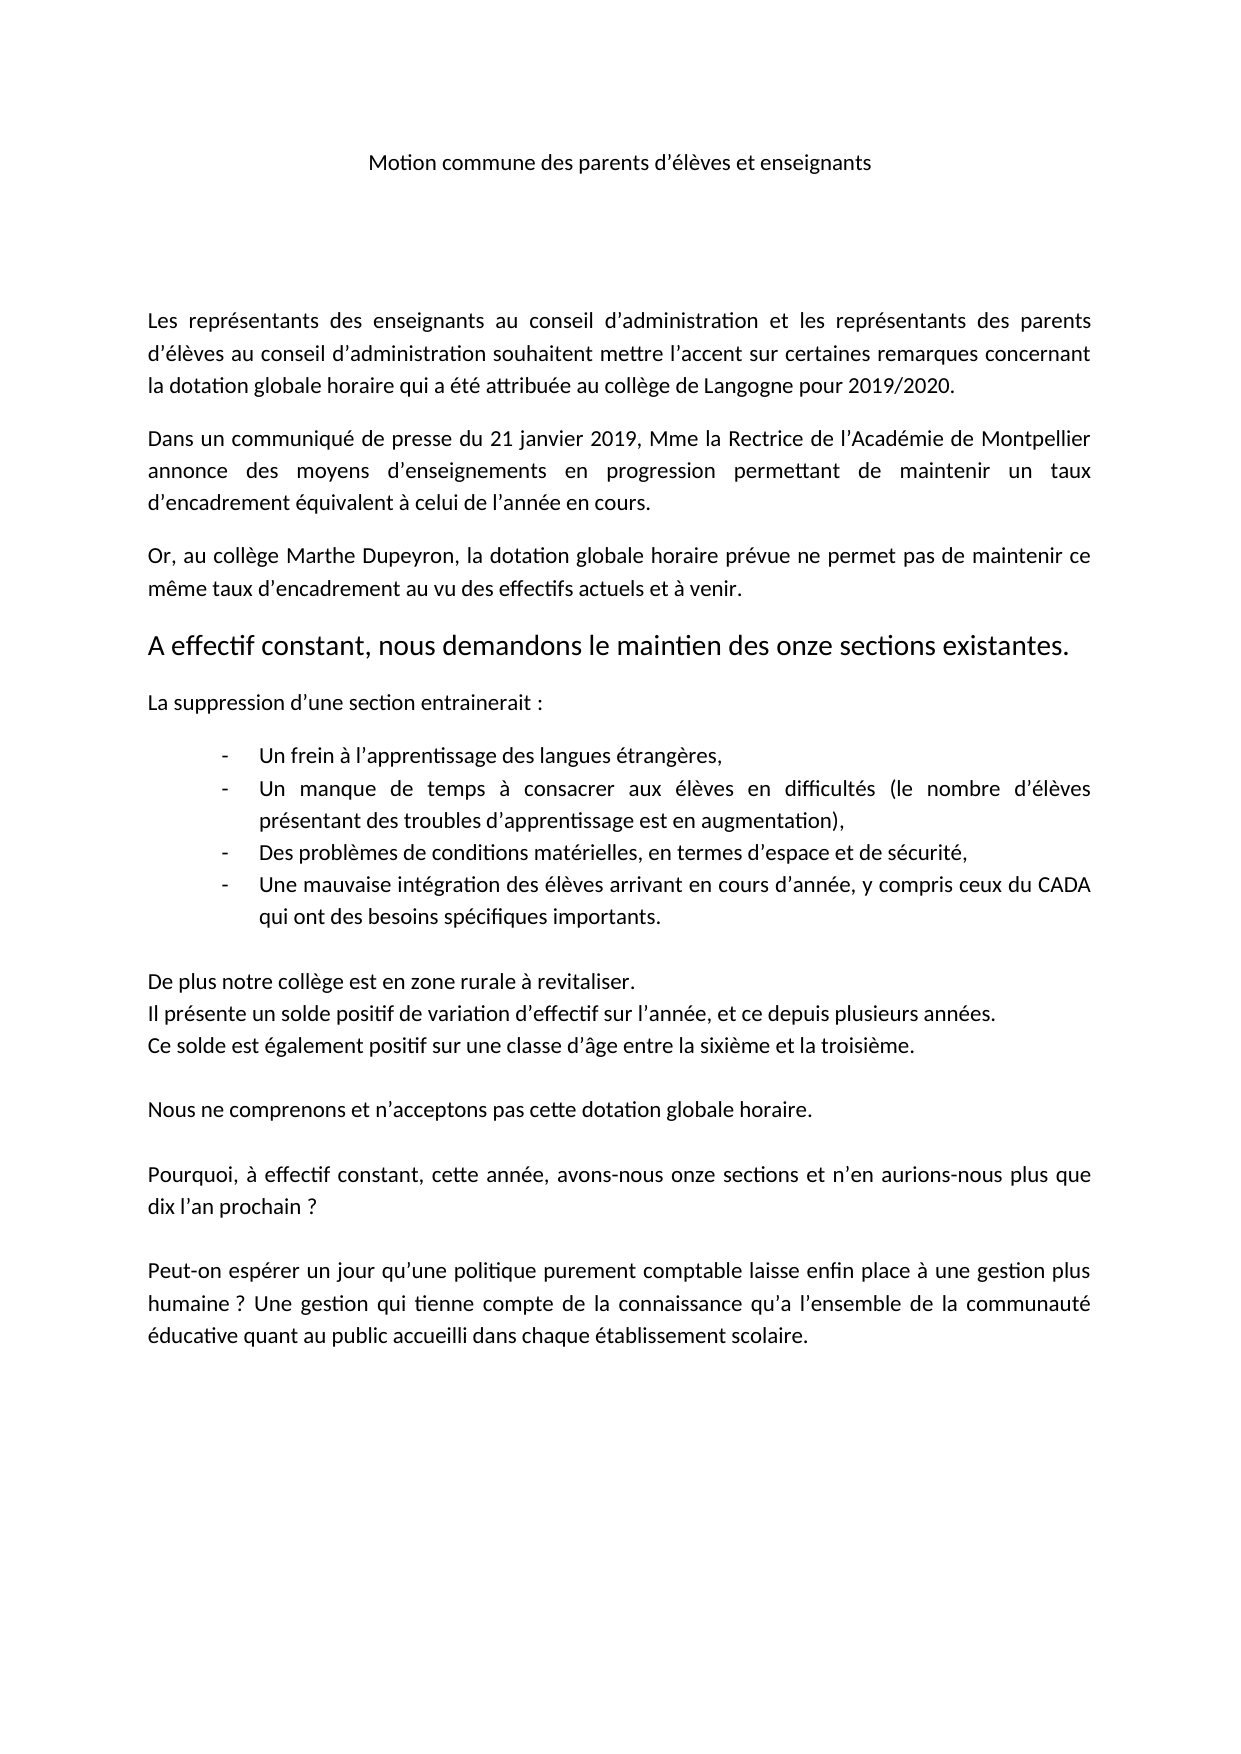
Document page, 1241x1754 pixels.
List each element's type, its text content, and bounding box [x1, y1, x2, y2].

list Ce solde est également positif sur une classe d’âge entre la sixième et la troisième. [148, 1031, 1093, 1059]
text Or, au collège Marthe Dupeyron, la dotation globale horaire prévue ne permet pas de maintenir ce même taux d’encadrement au vu des effectifs actuels et à venir. [148, 541, 1093, 602]
text A effectif constant, nous demandons le maintien des onze sections existantes. [148, 627, 1093, 662]
text Les représentants des enseignants au conseil d’administration et les représentants des parents d’élèves au conseil d’administration souhaitent mettre l’accent sur certaines remarques concernant la dotation globale horaire qui a été attribuée au collège de Langogne pour 2019/2020. [148, 307, 1093, 399]
text Dans un communiqué de presse du 21 janvier 2019, Mme la Rectrice de l’Académie de Montpellier annonce des moyens d’enseignements en progression permettant de maintenir un taux d’encadrement équivalent à celui de l’année en cours. [148, 424, 1093, 516]
list Des problèmes de conditions matérielles, en termes d’espace et de sécurité, [221, 838, 1093, 866]
list Il présente un solde positif de variation d’effectif sur l’année, et ce depuis plusieurs années. [148, 999, 1093, 1027]
list Une mauvaise intégration des élèves arrivant en cours d’année, y compris ceux du CADA qui ont des besoins spécifiques importants. [221, 870, 1093, 930]
text La suppression d’une section entrainerait : [148, 688, 1093, 716]
list De plus notre collège est en zone rurale à revitaliser. [148, 967, 1093, 995]
list Pourquoi, à effectif constant, cette année, avons-nous onze sections et n’en aurions-nous plus que dix l’an prochain ? [148, 1160, 1093, 1220]
list Un manque de temps à consacrer aux élèves en difficultés (le nombre d’élèves présentant des troubles d’apprentissage est en augmentation), [221, 774, 1093, 834]
list Un frein à l’apprentissage des langues étrangères, [221, 741, 1093, 769]
list Nous ne comprenons et n’acceptons pas cette dotation globale horaire. [148, 1096, 1093, 1123]
text Motion commune des parents d’élèves et enseignants [148, 148, 1093, 176]
list Peut-on espérer un jour qu’une politique purement comptable laisse enfin place à une gestion plus humaine ? Une gestion qui tienne compte de la connaissance qu’a l’ensemble de la communauté éducative quant au public accueilli dans chaque établissement scolaire. [148, 1256, 1093, 1349]
